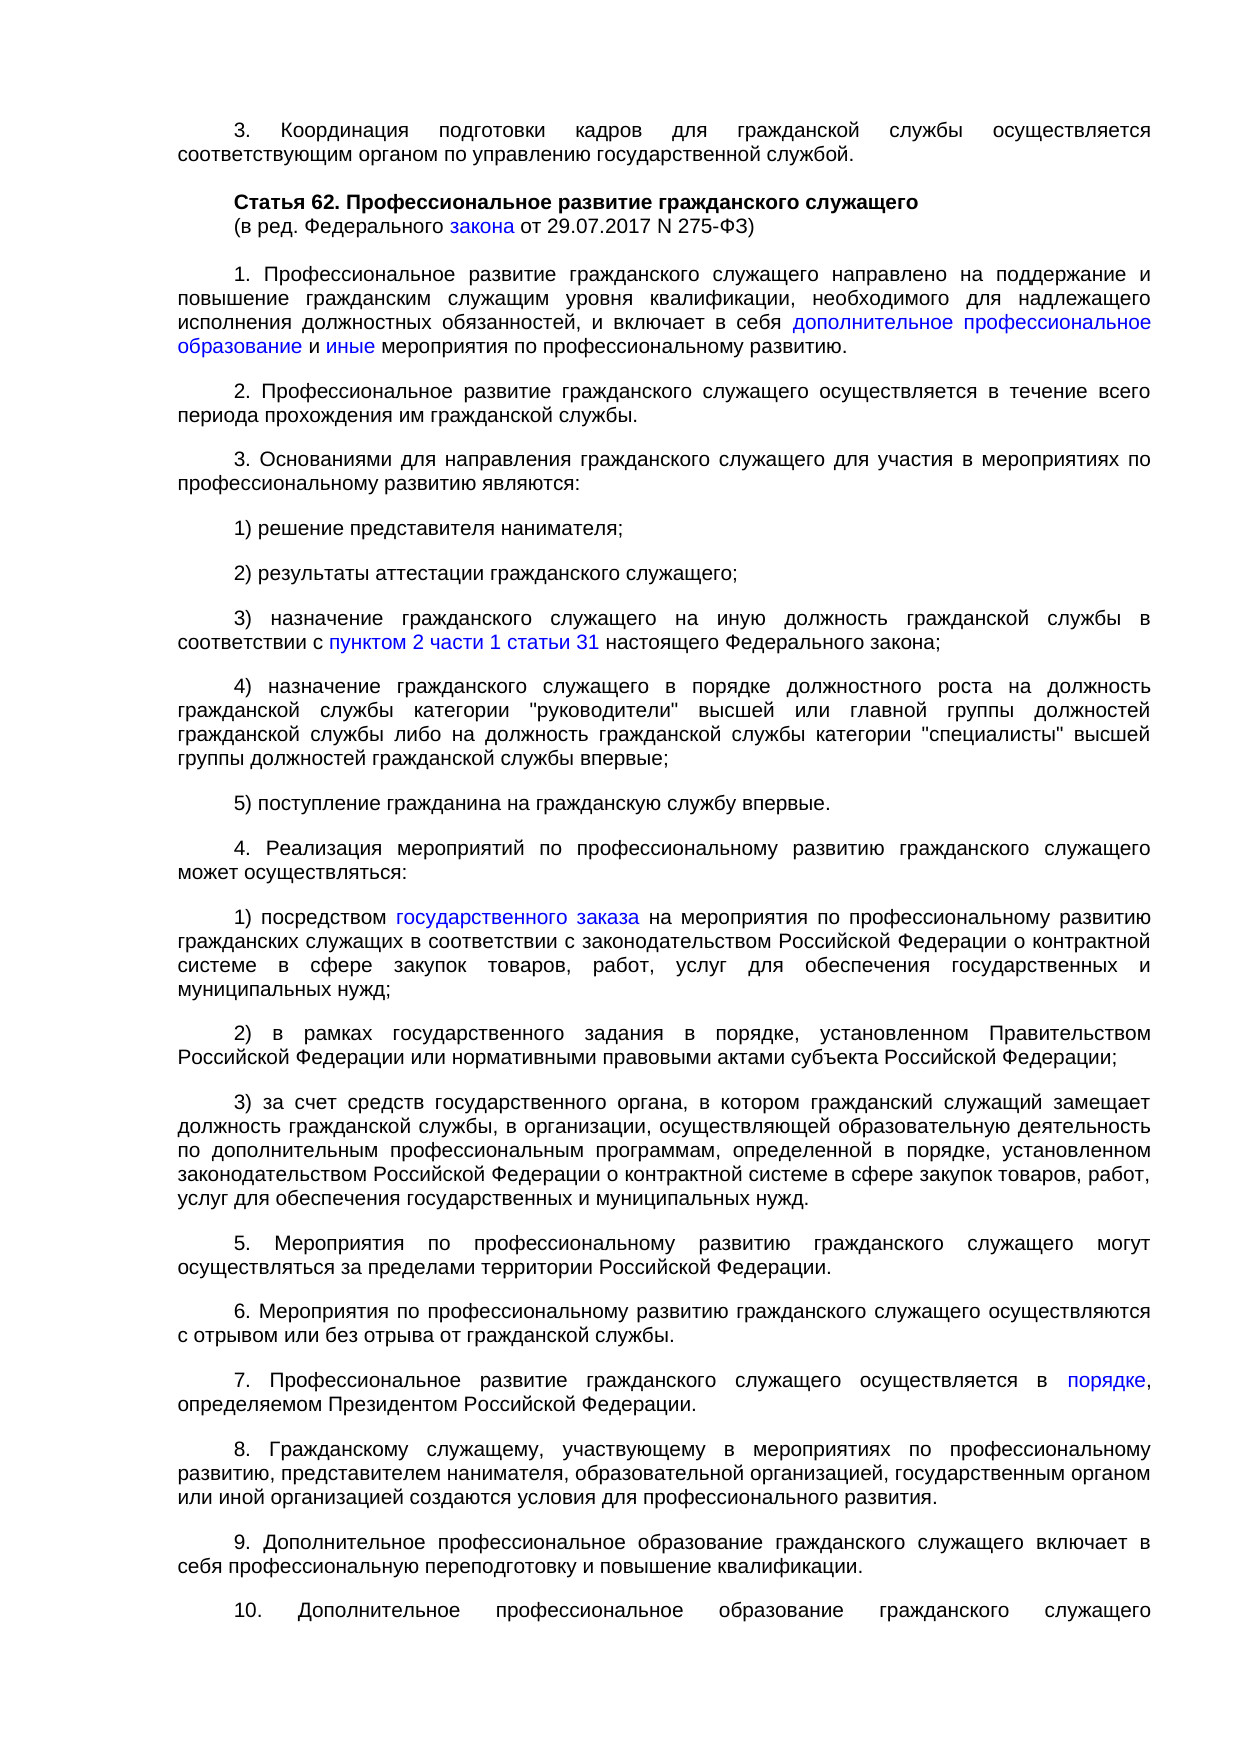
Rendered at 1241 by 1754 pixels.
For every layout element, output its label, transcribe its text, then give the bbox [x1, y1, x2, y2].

text 1. Профессиональное развитие гражданского служащего направлено на поддержание и повышение гражданским служащим уровня квалификации, необходимого для надлежащего исполнения должностных обязанностей, и включает в себя дополнительное профессиональное образование и иные мероприятия по профессиональному развитию. [177, 262, 1152, 358]
text 5) поступление гражданина на гражданскую службу впервые. [177, 791, 1152, 815]
text 4) назначение гражданского служащего в порядке должностного роста на должность гражданской службы категории "руководители" высшей или главной группы должностей гражданской службы либо на должность гражданской службы категории "специалисты" высшей группы должностей гражданской службы впервые; [177, 674, 1152, 770]
text 3. Основаниями для направления гражданского служащего для участия в мероприятиях по профессиональному развитию являются: [177, 447, 1152, 495]
text 8. Гражданскому служащему, участвующему в мероприятиях по профессиональному развитию, представителем нанимателя, образовательной организацией, государственным органом или иной организацией создаются условия для профессионального развития. [177, 1437, 1152, 1509]
text 1) посредством государственного заказа на мероприятия по профессиональному развитию гражданских служащих в соответствии с законодательством Российской Федерации о контрактной системе в сфере закупок товаров, работ, услуг для обеспечения государственных и муниципальных нужд; [177, 904, 1152, 1000]
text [177, 1598, 1152, 1622]
text 7. Профессиональное развитие гражданского служащего осуществляется в порядке, определяемом Президентом Российской Федерации. [177, 1368, 1152, 1416]
text 1) решение представителя нанимателя; [177, 516, 1152, 540]
text 9. Дополнительное профессиональное образование гражданского служащего включает в себя профессиональную переподготовку и повышение квалификации. [177, 1529, 1152, 1577]
text 3) за счет средств государственного органа, в котором гражданский служащий замещает должность гражданской службы, в организации, осуществляющей образовательную деятельность по дополнительным профессиональным программам, определенной в порядке, установленном законодательством Российской Федерации о контрактной системе в сфере закупок товаров, работ, услуг для обеспечения государственных и муниципальных нужд. [177, 1090, 1152, 1210]
text 5. Мероприятия по профессиональному развитию гражданского служащего могут осуществляться за пределами территории Российской Федерации. [177, 1231, 1152, 1278]
title Статья 62. Профессиональное развитие гражданского служащего [177, 190, 1152, 214]
text 2) результаты аттестации гражданского служащего; [177, 561, 1152, 585]
text (в ред. Федерального закона от 29.07.2017 N 275-ФЗ) [177, 214, 1152, 238]
text 4. Реализация мероприятий по профессиональному развитию гражданского служащего может осуществляться: [177, 836, 1152, 884]
text 3) назначение гражданского служащего на иную должность гражданской службы в соответствии с пунктом 2 части 1 статьи 31 настоящего Федерального закона; [177, 606, 1152, 653]
text 2. Профессиональное развитие гражданского служащего осуществляется в течение всего периода прохождения им гражданской службы. [177, 378, 1152, 426]
text 6. Мероприятия по профессиональному развитию гражданского служащего осуществляются с отрывом или без отрыва от гражданской службы. [177, 1299, 1152, 1347]
text 3. Координация подготовки кадров для гражданской службы осуществляется соответствующим органом по управлению государственной службой. [177, 118, 1152, 166]
text 2) в рамках государственного задания в порядке, установленном Правительством Российской Федерации или нормативными правовыми актами субъекта Российской Федерации; [177, 1021, 1152, 1069]
